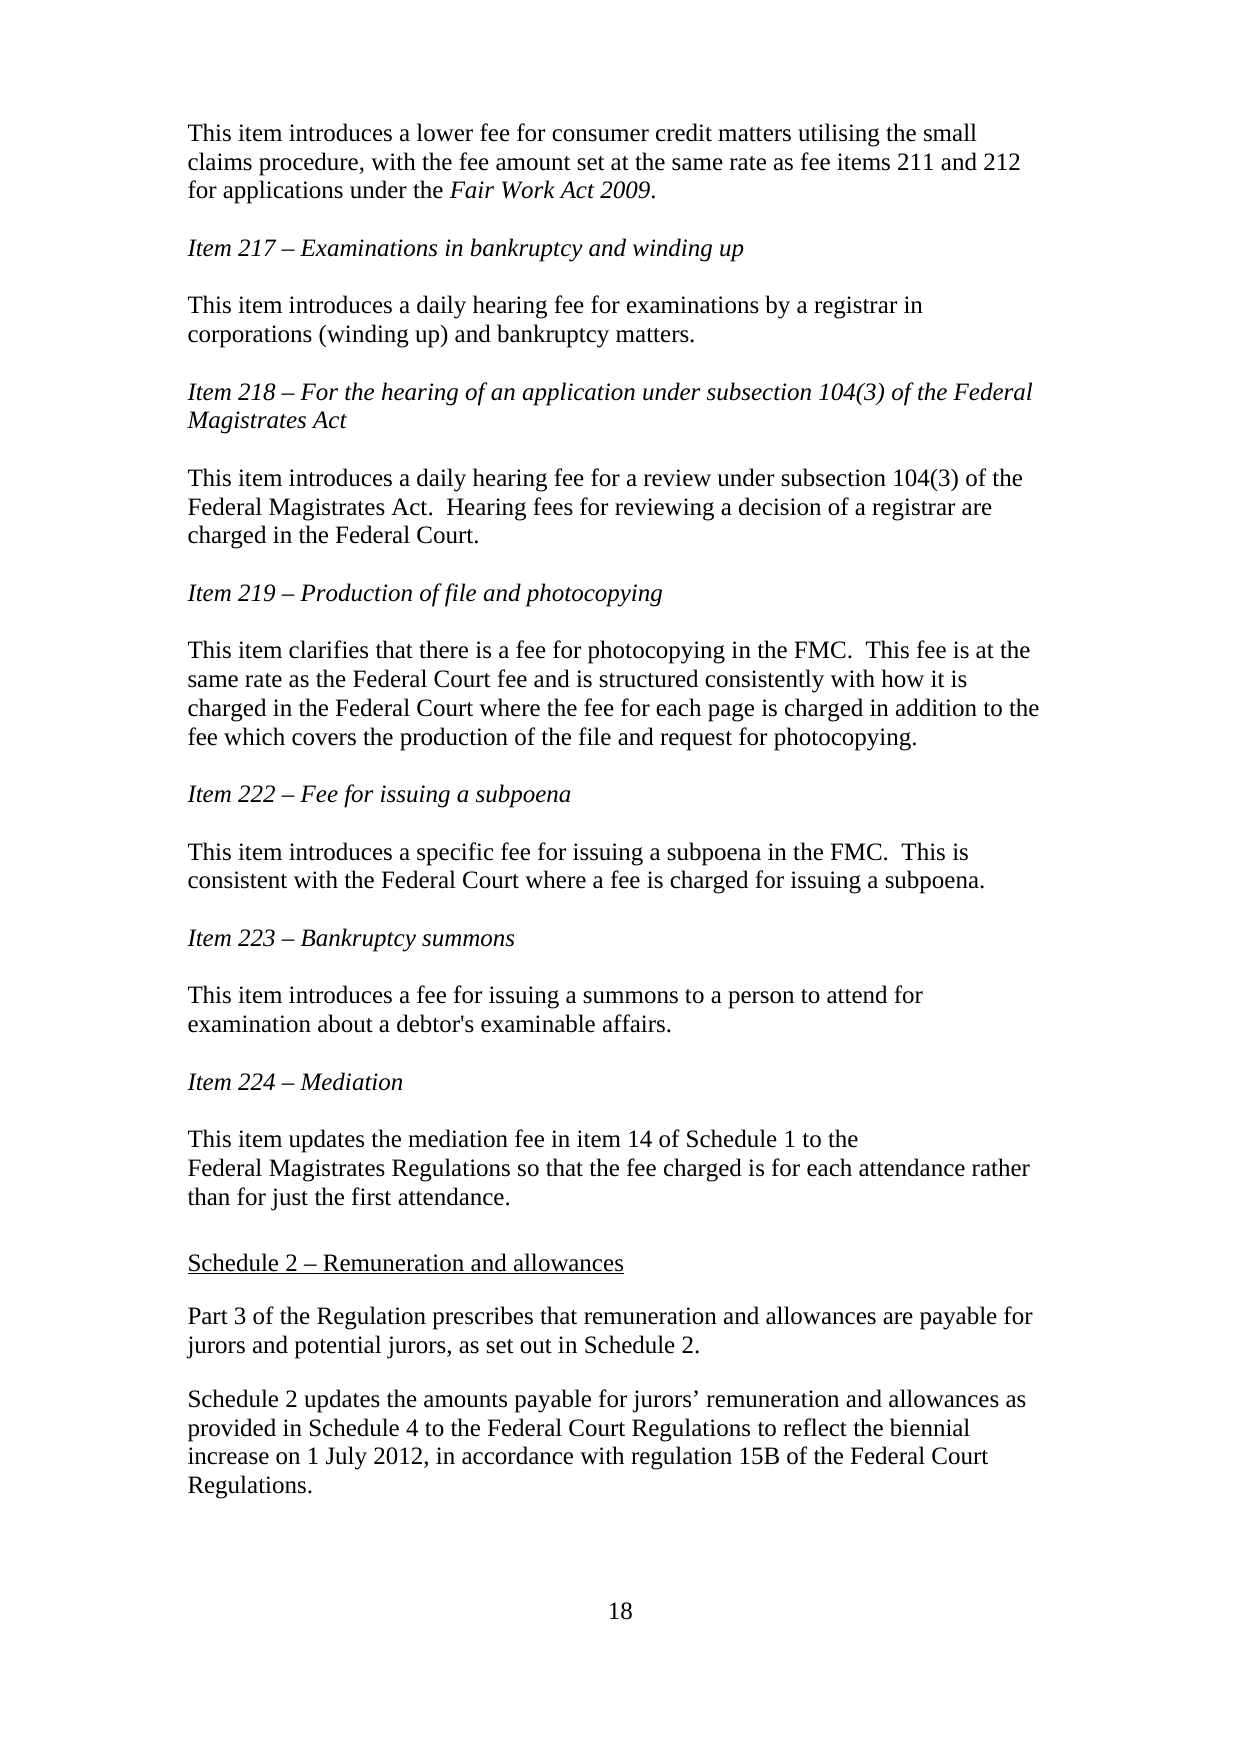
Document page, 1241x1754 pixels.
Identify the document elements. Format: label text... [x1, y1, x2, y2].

text Schedule 2 updates the amounts payable for jurors’ remuneration and allowances as provided in Schedule 4 to the Federal Court Regulations to reflect the biennial increase on 1 July 2012, in accordance with regulation 15B of the Federal Court Regulations. [187, 1384, 1043, 1499]
text This item introduces a specific fee for issuing a subpoena in the FMC. This is consistent with the Federal Court where a fee is charged for issuing a subpoena. [187, 837, 1043, 894]
text This item updates the mediation fee in item 14 of Schedule 1 to the Federal Magistrates Regulations so that the fee charged is for each attendance rather than for just the first attendance. [187, 1124, 1043, 1211]
text Item 218 – For the hearing of an application under subsection 104(3) of the Federal Magistrates Act [187, 377, 1043, 434]
text Part 3 of the Regulation prescribes that remuneration and allowances are payable for jurors and potential jurors, as set out in Schedule 2. [187, 1301, 1043, 1359]
text Item 223 – Bankruptcy summons [187, 923, 1043, 952]
text Schedule 2 – Remuneration and allowances [187, 1248, 1043, 1276]
text This item introduces a lower fee for consumer credit matters utilising the small claims procedure, with the fee amount set at the same rate as fee items 211 and 212 for applications under the Fair Work Act 2009. [187, 118, 1043, 204]
text Item 219 – Production of file and photocopying [187, 578, 1043, 607]
text Item 217 – Examinations in bankruptcy and winding up [187, 233, 1043, 262]
text This item introduces a daily hearing fee for a review under subsection 104(3) of the Federal Magistrates Act. Hearing fees for reviewing a decision of a registrar are charged in the Federal Court. [187, 463, 1043, 549]
text This item introduces a daily hearing fee for examinations by a registrar in corporations (winding up) and bankruptcy matters. [187, 291, 1043, 348]
text Item 224 – Mediation [187, 1067, 1043, 1096]
text This item clarifies that there is a fee for photocopying in the FMC. This fee is at the same rate as the Federal Court fee and is structured consistently with how it is charged in the Federal Court where the fee for each page is charged in addition to the fee which covers the production of the file and request for photocopying. [187, 636, 1043, 751]
text This item introduces a fee for issuing a summons to a person to attend for examination about a debtor's examinable affairs. [187, 981, 1043, 1038]
text Item 222 – Fee for issuing a subpoena [187, 779, 1043, 808]
